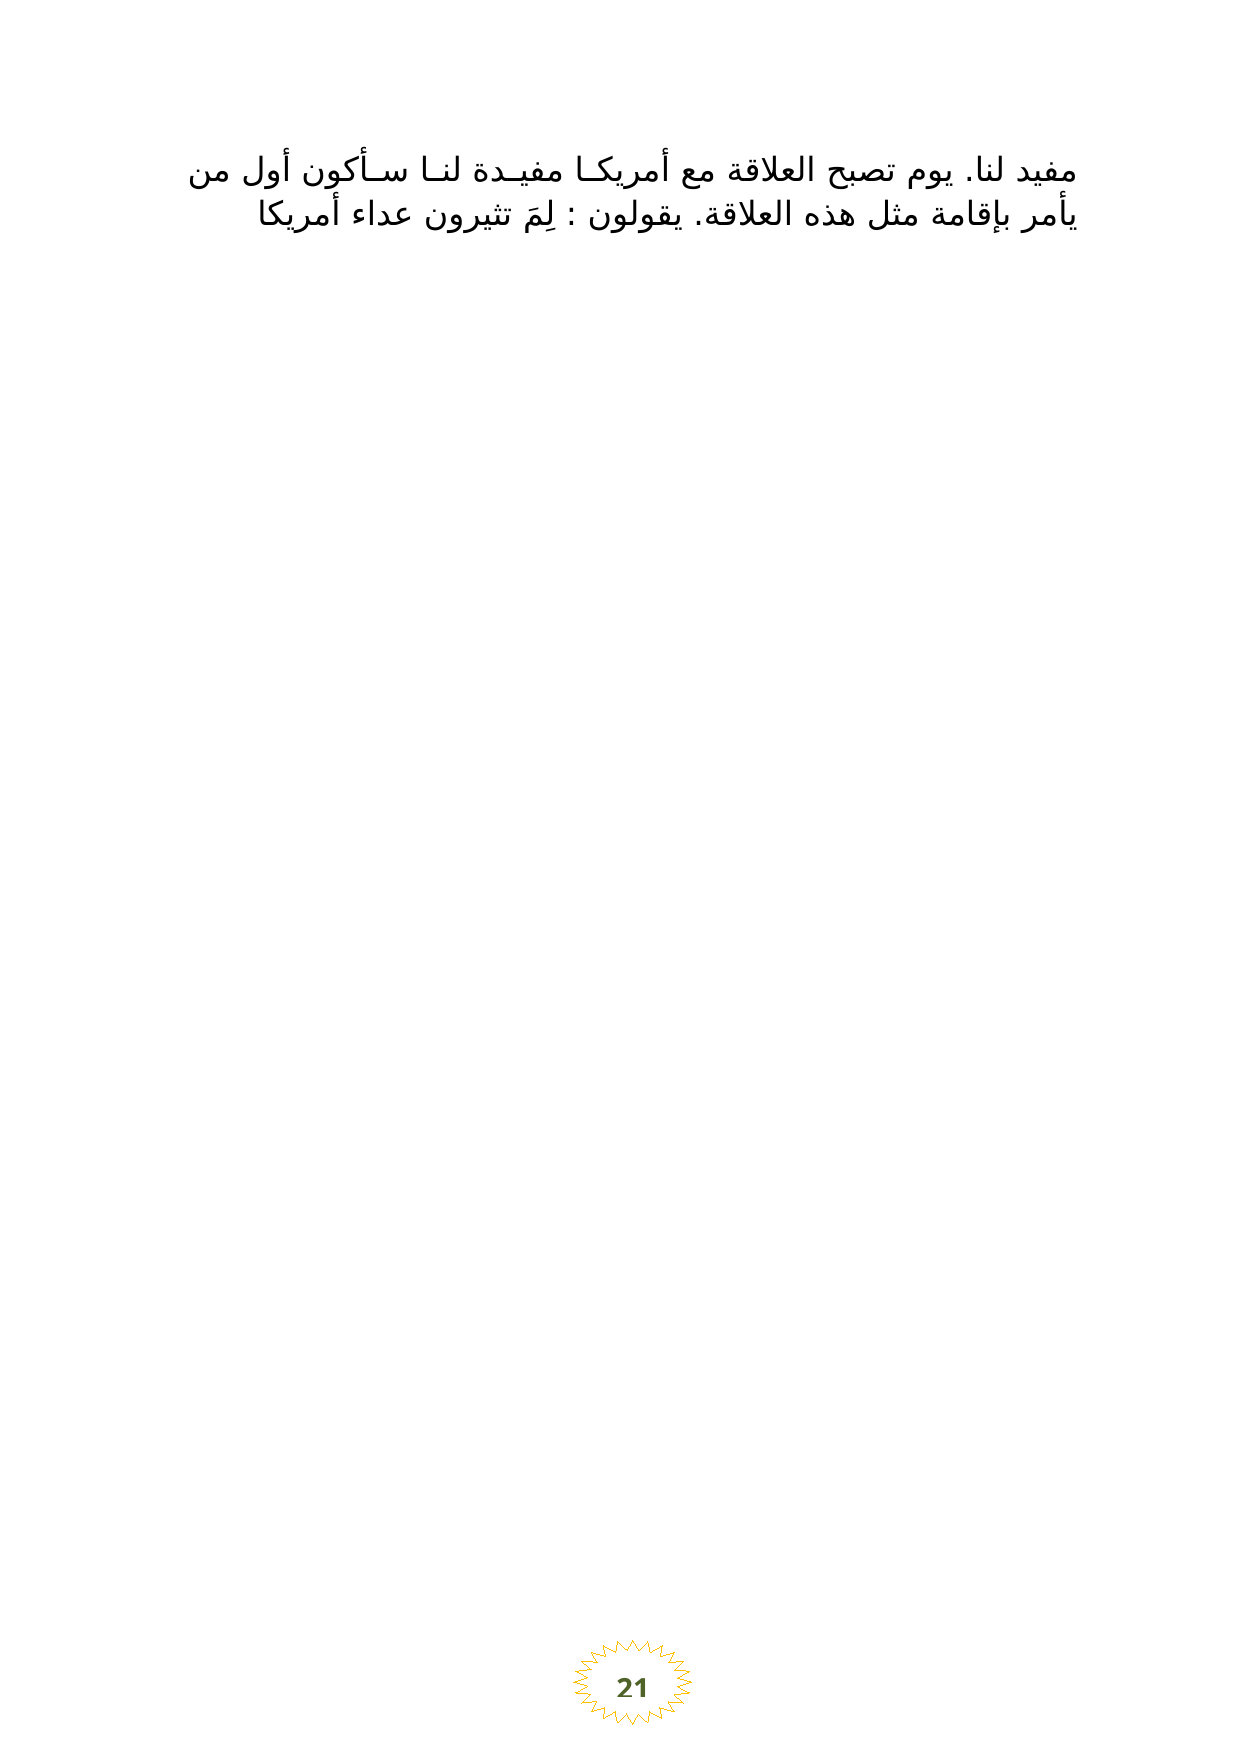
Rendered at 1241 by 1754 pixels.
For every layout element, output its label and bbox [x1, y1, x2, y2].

text [187, 150, 1078, 233]
